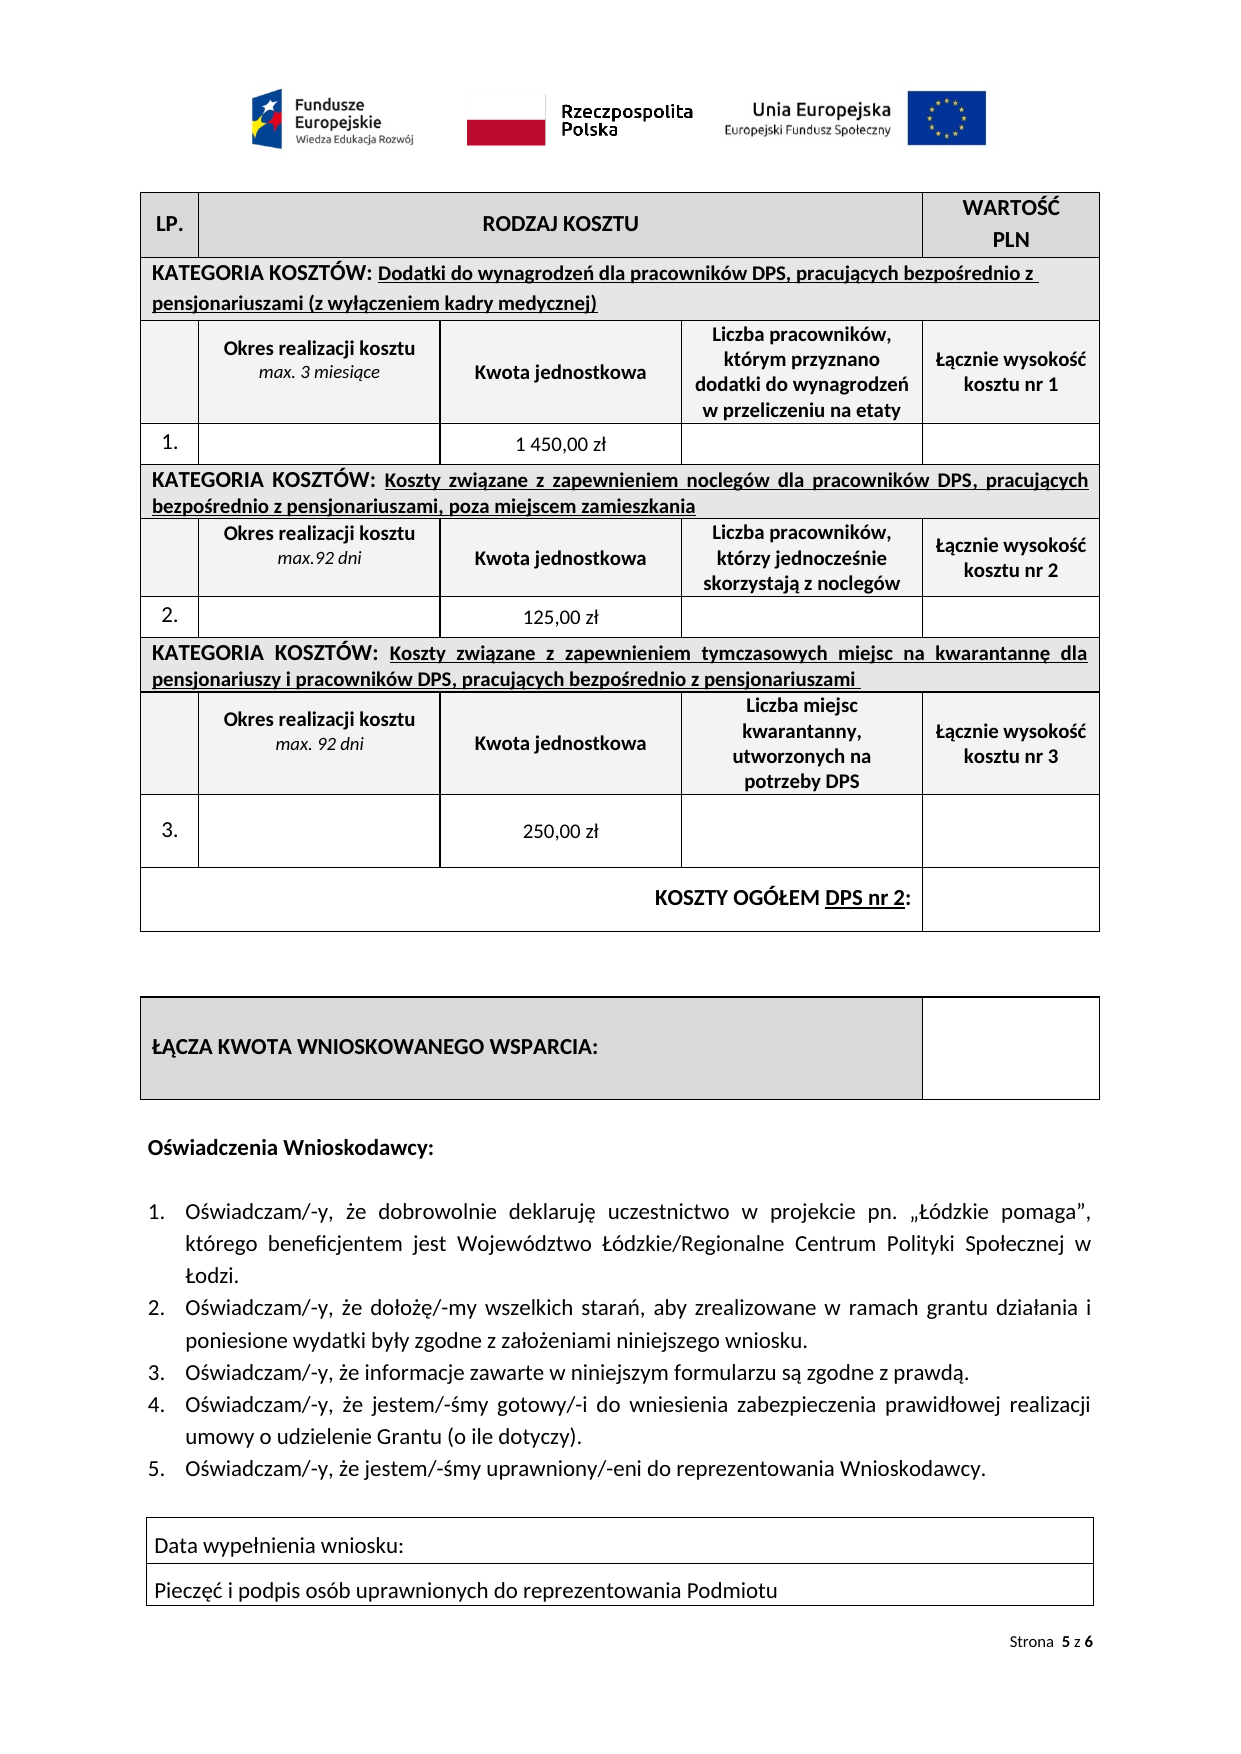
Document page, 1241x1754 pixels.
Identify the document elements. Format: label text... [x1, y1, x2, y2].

table_cell Okres realizacji kosztu max. 92 dni [199, 693, 439, 794]
table_cell Łącznie wysokość kosztu nr 2 [923, 519, 1099, 596]
table_cell KOSZTY OGÓŁEM DPS nr 2: [141, 868, 922, 931]
table_cell Okres realizacji kosztu max.92 dni [199, 519, 439, 596]
table_header Data wypełnienia wniosku: [147, 1518, 1093, 1563]
table_cell 1. [141, 424, 198, 464]
table_cell [141, 519, 198, 596]
picture [237, 73, 1003, 163]
table_cell Łącznie wysokość kosztu nr 1 [923, 321, 1099, 422]
table_cell 2. [141, 597, 198, 637]
list Oświadczam/-y, że informacje zawarte w niniejszym formularzu są zgodne z prawdą. [148, 1358, 1093, 1386]
table_cell Kwota jednostkowa [441, 321, 681, 422]
table_cell [682, 597, 922, 637]
table_cell [199, 597, 439, 637]
list Oświadczam/-y, że dołożę/-my wszelkich starań, aby zrealizowane w ramach grantu działania i poniesione wydatki były zgodne z założeniami niniejszego wniosku. [148, 1293, 1093, 1354]
table_cell Pieczęć i podpis osób uprawnionych do reprezentowania Podmiotu [147, 1564, 1093, 1604]
table_cell [682, 795, 922, 867]
table_cell KATEGORIA KOSZTÓW: Koszty związane z zapewnieniem tymczasowych miejsc na kwarantannę dla pensjonariuszy i pracowników DPS, pracujących bezpośrednio z pensjonariuszami [141, 638, 1099, 691]
table_cell Okres realizacji kosztu max. 3 miesiące [199, 321, 439, 422]
table_header [923, 998, 1099, 1099]
table_cell [682, 424, 922, 464]
table_cell WARTOŚĆ PLN [923, 193, 1099, 257]
table_cell Liczba pracowników, którym przyznano dodatki do wynagrodzeń w przeliczeniu na etaty [682, 321, 922, 422]
table_cell [199, 795, 439, 867]
table_cell [923, 424, 1099, 464]
list Oświadczam/-y, że jestem/-śmy gotowy/-i do wniesienia zabezpieczenia prawidłowej realizacji umowy o udzielenie Grantu (o ile dotyczy). [148, 1390, 1093, 1450]
table_cell [141, 321, 198, 422]
table_cell 250,00 zł [441, 795, 681, 867]
text Oświadczenia Wnioskodawcy: [148, 1133, 1093, 1161]
table_cell Liczba pracowników, którzy jednocześnie skorzystają z noclegów [682, 519, 922, 596]
table_cell [141, 693, 198, 794]
list Oświadczam/-y, że jestem/-śmy uprawniony/-eni do reprezentowania Wnioskodawcy. [148, 1454, 1093, 1482]
table_cell KATEGORIA KOSZTÓW: Dodatki do wynagrodzeń dla pracowników DPS, pracujących bezpośrednio z pensjonariuszami (z wyłączeniem kadry medycznej) [141, 258, 1099, 320]
table_cell 3. [141, 795, 198, 867]
table_cell LP. [141, 193, 198, 257]
list Oświadczam/-y, że dobrowolnie deklaruję uczestnictwo w projekcie pn. „Łódzkie pomaga”, którego beneficjentem jest Województwo Łódzkie/ w Łodzi. [148, 1197, 1093, 1289]
table_cell [923, 597, 1099, 637]
table_cell Kwota jednostkowa [441, 519, 681, 596]
table_header ŁĄCZA KWOTA WNIOSKOWANEGO WSPARCIA: [141, 998, 922, 1099]
table_cell Liczba miejsc kwarantanny, utworzonych na potrzeby DPS [682, 693, 922, 794]
table_cell 125,00 zł [441, 597, 681, 637]
table_cell [923, 795, 1099, 867]
table_cell [199, 424, 439, 464]
table_cell RODZAJ KOSZTU [199, 193, 922, 257]
table_cell [923, 868, 1099, 931]
table_cell KATEGORIA KOSZTÓW: Koszty związane z zapewnieniem noclegów dla pracowników DPS, pracujących bezpośrednio z pensjonariuszami, poza miejscem zamieszkania [141, 465, 1099, 518]
table_cell Łącznie wysokość kosztu nr 3 [923, 693, 1099, 794]
table_cell 1 450,00 zł [441, 424, 681, 464]
table_cell Kwota jednostkowa [441, 693, 681, 794]
